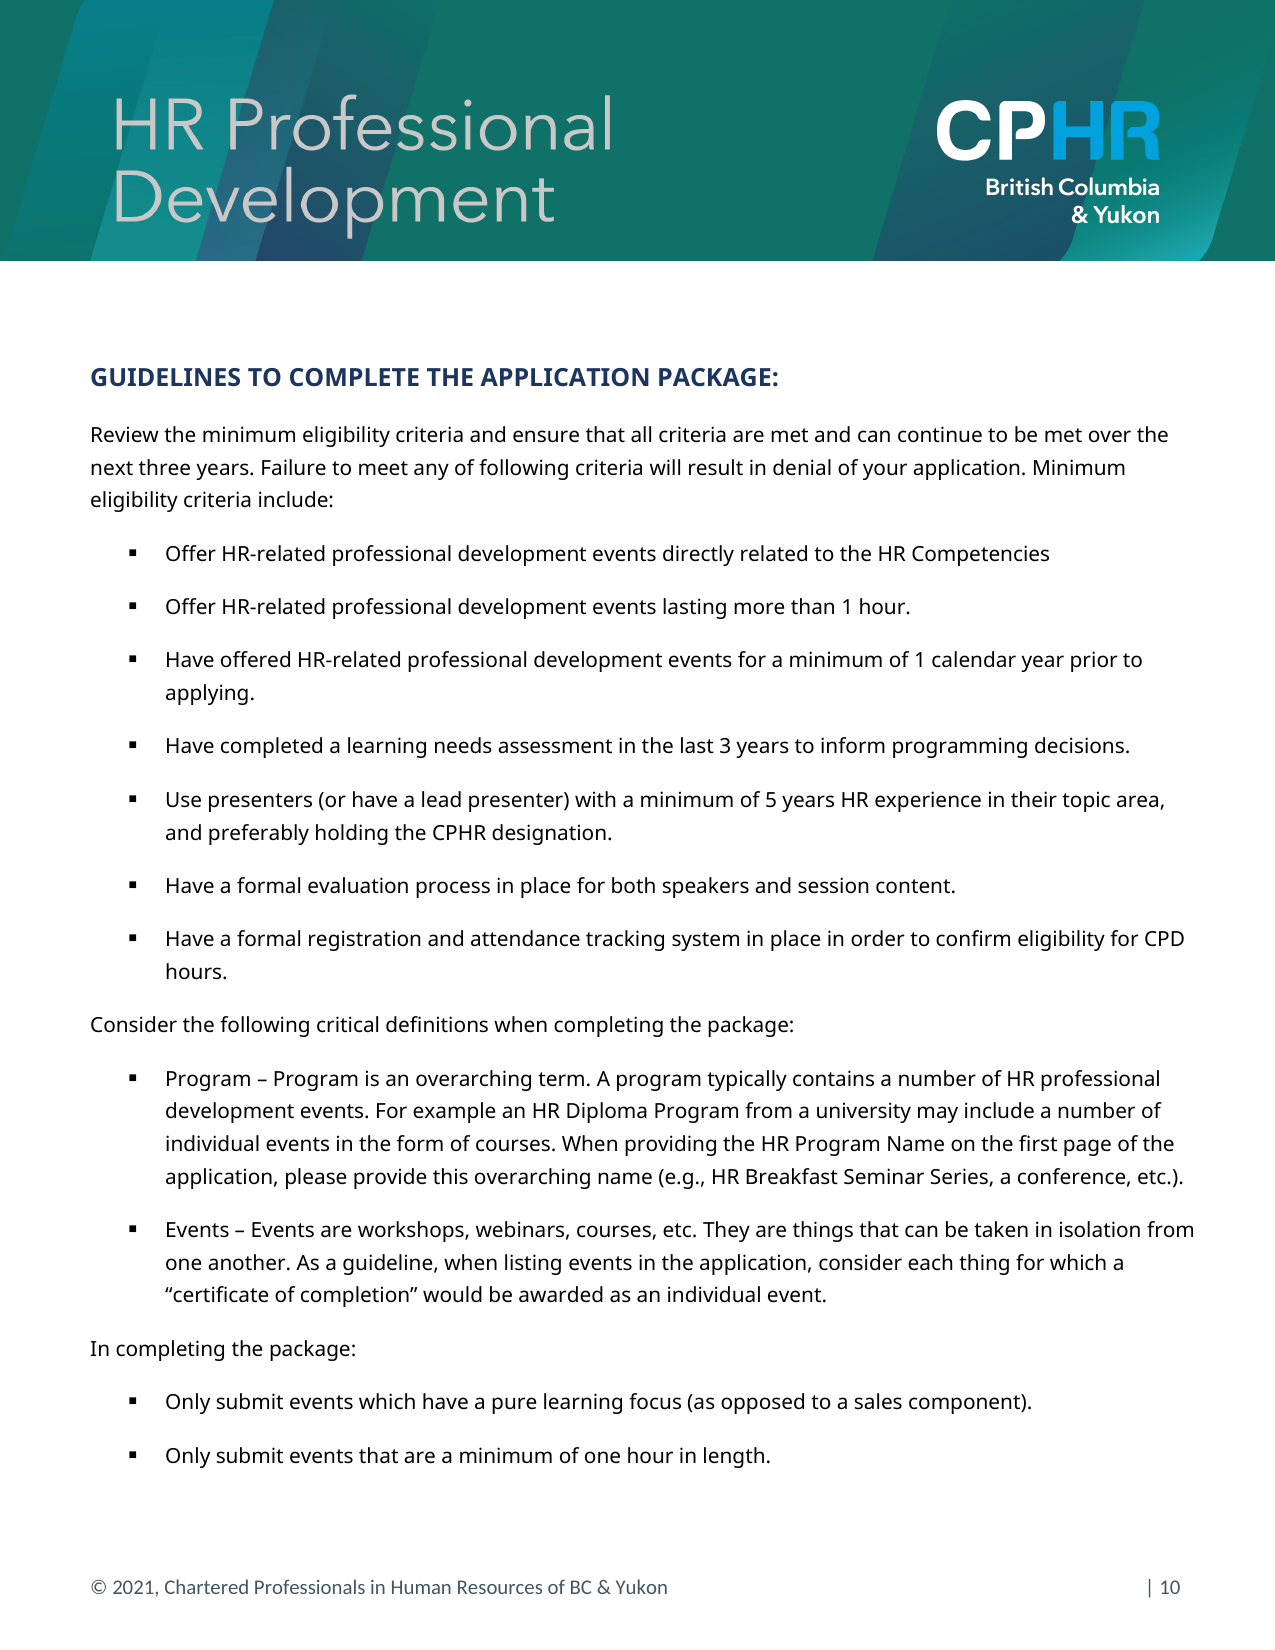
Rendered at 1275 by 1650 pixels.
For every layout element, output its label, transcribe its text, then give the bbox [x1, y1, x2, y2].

text Review the minimum eligibility criteria and ensure that all criteria are met and can continue to be met over the next three years. Failure to meet any of following criteria will result in denial of your application. Minimum eligibility criteria include: [90, 420, 1200, 514]
list Program – Program is an overarching term. A program typically contains a number of HR professional development events. For example an HR Diploma Program from a university may include a number of individual events in the form of courses. When providing the HR Program Name on the first page of the application, please provide this overarching name (e.g., HR Breakfast Seminar Series, a conference, etc.). [127, 1064, 1200, 1190]
list Only submit events which have a pure learning focus (as opposed to a sales component). [127, 1387, 1200, 1416]
list Have offered HR-related professional development events for a minimum of 1 calendar year prior to applying. [127, 646, 1200, 707]
picture [0, 0, 1275, 261]
text GUIDELINES TO COMPLETE THE APPLICATION PACKAGE: [90, 360, 1200, 394]
list Offer HR-related professional development events lasting more than 1 hour. [127, 592, 1200, 621]
list Only submit events that are a minimum of one hour in length. [127, 1441, 1200, 1469]
list Have completed a learning needs assessment in the last 3 years to inform programming decisions. [127, 732, 1200, 760]
list Have a formal evaluation process in place for both speakers and session content. [127, 871, 1200, 899]
list Use presenters (or have a lead presenter) with a minimum of 5 years HR experience in their topic area, and preferably holding the CPHR designation. [127, 785, 1200, 846]
list Have a formal registration and attendance tracking system in place in order to confirm eligibility for CPD hours. [127, 924, 1200, 986]
text Consider the following critical definitions when completing the package: [90, 1011, 1200, 1039]
text In completing the package: [90, 1334, 1200, 1362]
list Offer HR-related professional development events directly related to the HR Competencies [127, 539, 1200, 567]
list Events – Events are workshops, webinars, courses, etc. They are things that can be taken in isolation from one another. As a guideline, when listing events in the application, consider each thing for which a “certificate of completion” would be awarded as an individual event. [127, 1215, 1200, 1309]
